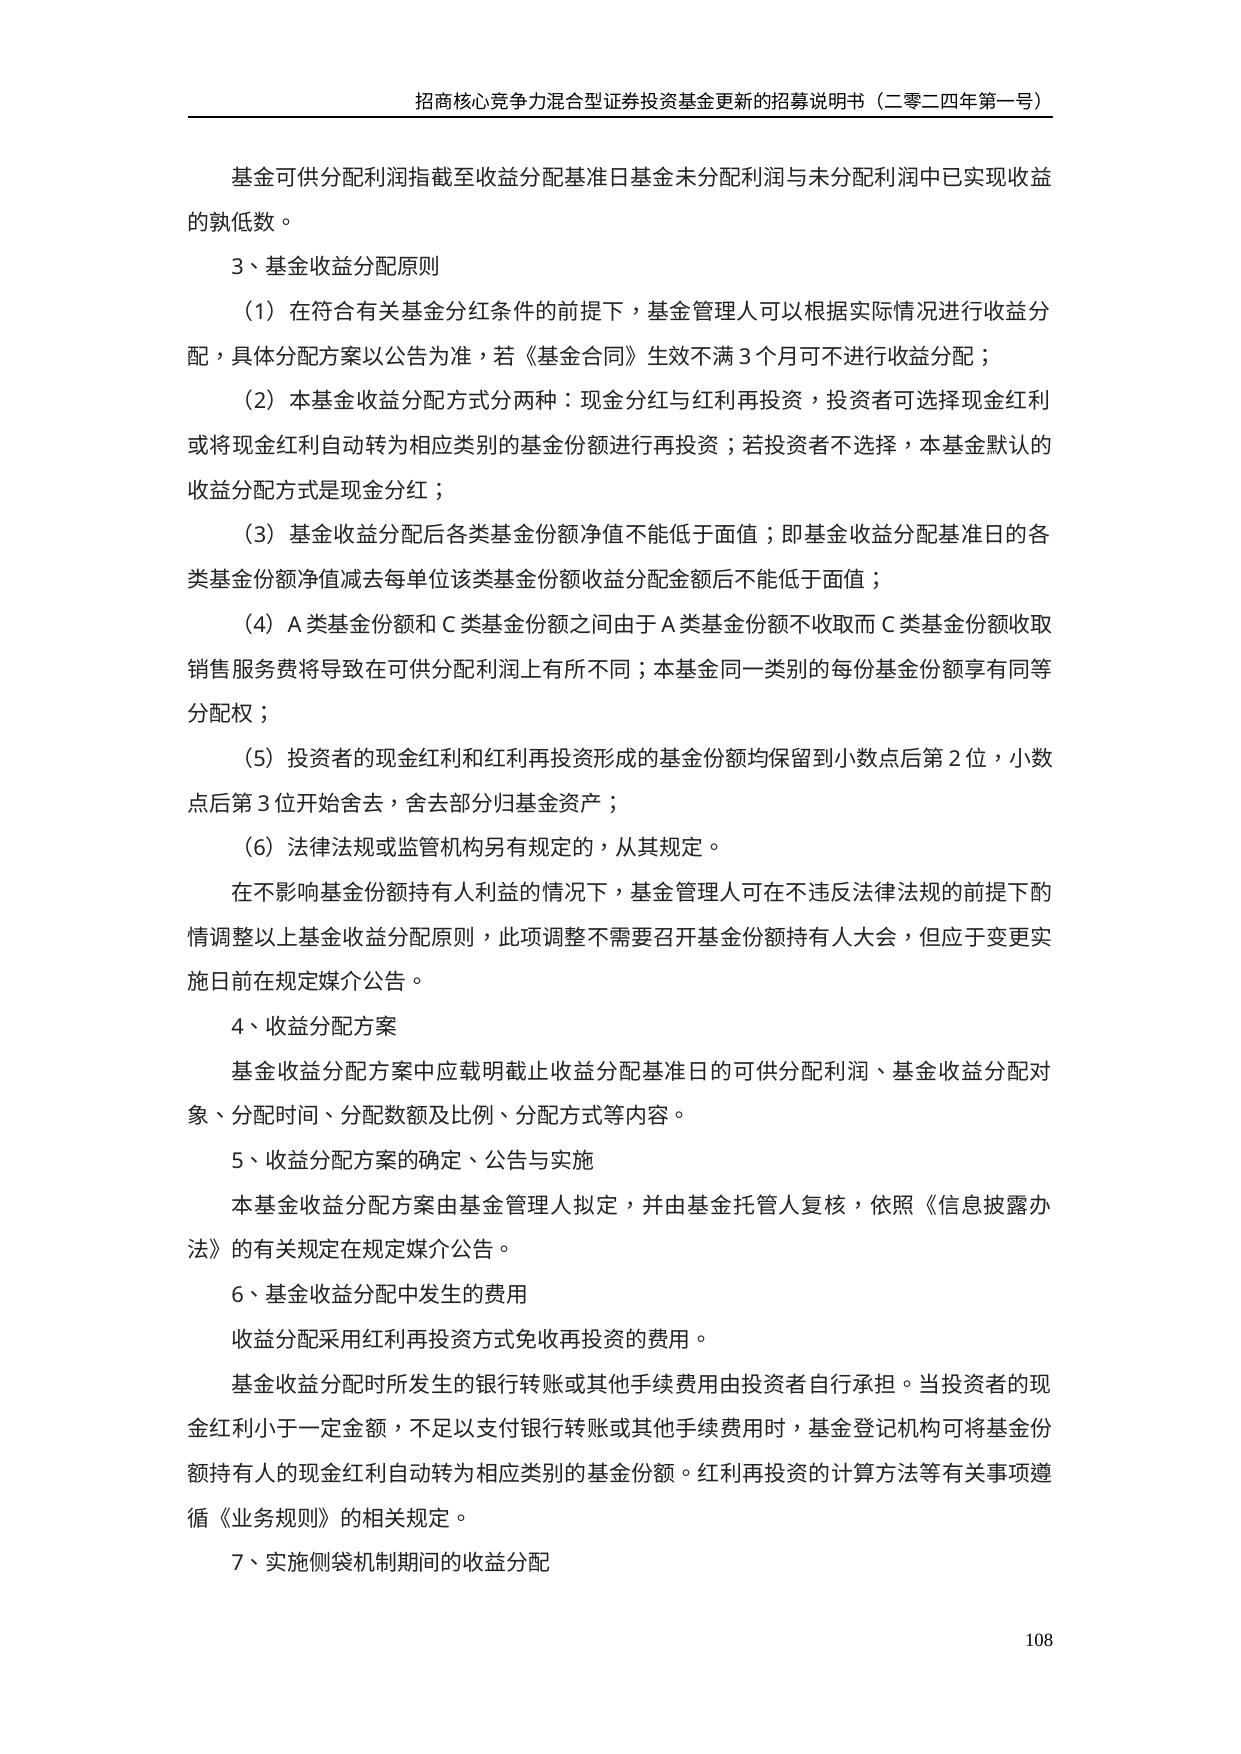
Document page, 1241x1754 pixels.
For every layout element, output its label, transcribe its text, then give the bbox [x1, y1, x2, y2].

text 基金可供分配利润指截至收益分配基准日基金未分配利润与未分配利润中已实现收益的孰低数。 [187, 162, 1053, 236]
text 4、收益分配方案 [187, 1011, 1053, 1041]
text （1）在符合有关基金分红条件的前提下，基金管理人可以根据实际情况进行收益分配，具体分配方案以公告为准，若《基金合同》生效不满3个月可不进行收益分配； [187, 296, 1053, 371]
text （6）法律法规或监管机构另有规定的，从其规定。 [187, 832, 1053, 862]
text 6、基金收益分配中发生的费用 [187, 1279, 1053, 1309]
text 基金收益分配方案中应载明截止收益分配基准日的可供分配利润、基金收益分配对象、分配时间、分配数额及比例、分配方式等内容。 [187, 1056, 1053, 1130]
text （5）投资者的现金红利和红利再投资形成的基金份额均保留到小数点后第2位，小数点后第3位开始舍去，舍去部分归基金资产； [187, 743, 1053, 817]
text （2）本基金收益分配方式分两种：现金分红与红利再投资，投资者可选择现金红利或将现金红利自动转为相应类别的基金份额进行再投资；若投资者不选择，本基金默认的收益分配方式是现金分红； [187, 385, 1053, 504]
text 收益分配采用红利再投资方式免收再投资的费用。 [187, 1324, 1053, 1354]
text 在不影响基金份额持有人利益的情况下，基金管理人可在不违反法律法规的前提下酌情调整以上基金收益分配原则，此项调整不需要召开基金份额持有人大会，但应于变更实施日前在规定媒介公告。 [187, 877, 1053, 996]
text （4）A类基金份额和C类基金份额之间由于A类基金份额不收取而C类基金份额收取销售服务费将导致在可供分配利润上有所不同；本基金同一类别的每份基金份额享有同等分配权； [187, 609, 1053, 728]
text （3）基金收益分配后各类基金份额净值不能低于面值；即基金收益分配基准日的各类基金份额净值减去每单位该类基金份额收益分配金额后不能低于面值； [187, 519, 1053, 594]
text 3、基金收益分配原则 [187, 251, 1053, 281]
text 7、实施侧袋机制期间的收益分配 [187, 1547, 1053, 1577]
text 本基金收益分配方案由基金管理人拟定，并由基金托管人复核，依照《信息披露办法》的有关规定在规定媒介公告。 [187, 1190, 1053, 1264]
text 基金收益分配时所发生的银行转账或其他手续费用由投资者自行承担。当投资者的现金红利小于一定金额，不足以支付银行转账或其他手续费用时，基金登记机构可将基金份额持有人的现金红利自动转为相应类别的基金份额。红利再投资的计算方法等有关事项遵循《业务规则》的相关规定。 [187, 1368, 1053, 1532]
text 5、收益分配方案的确定、公告与实施 [187, 1145, 1053, 1175]
